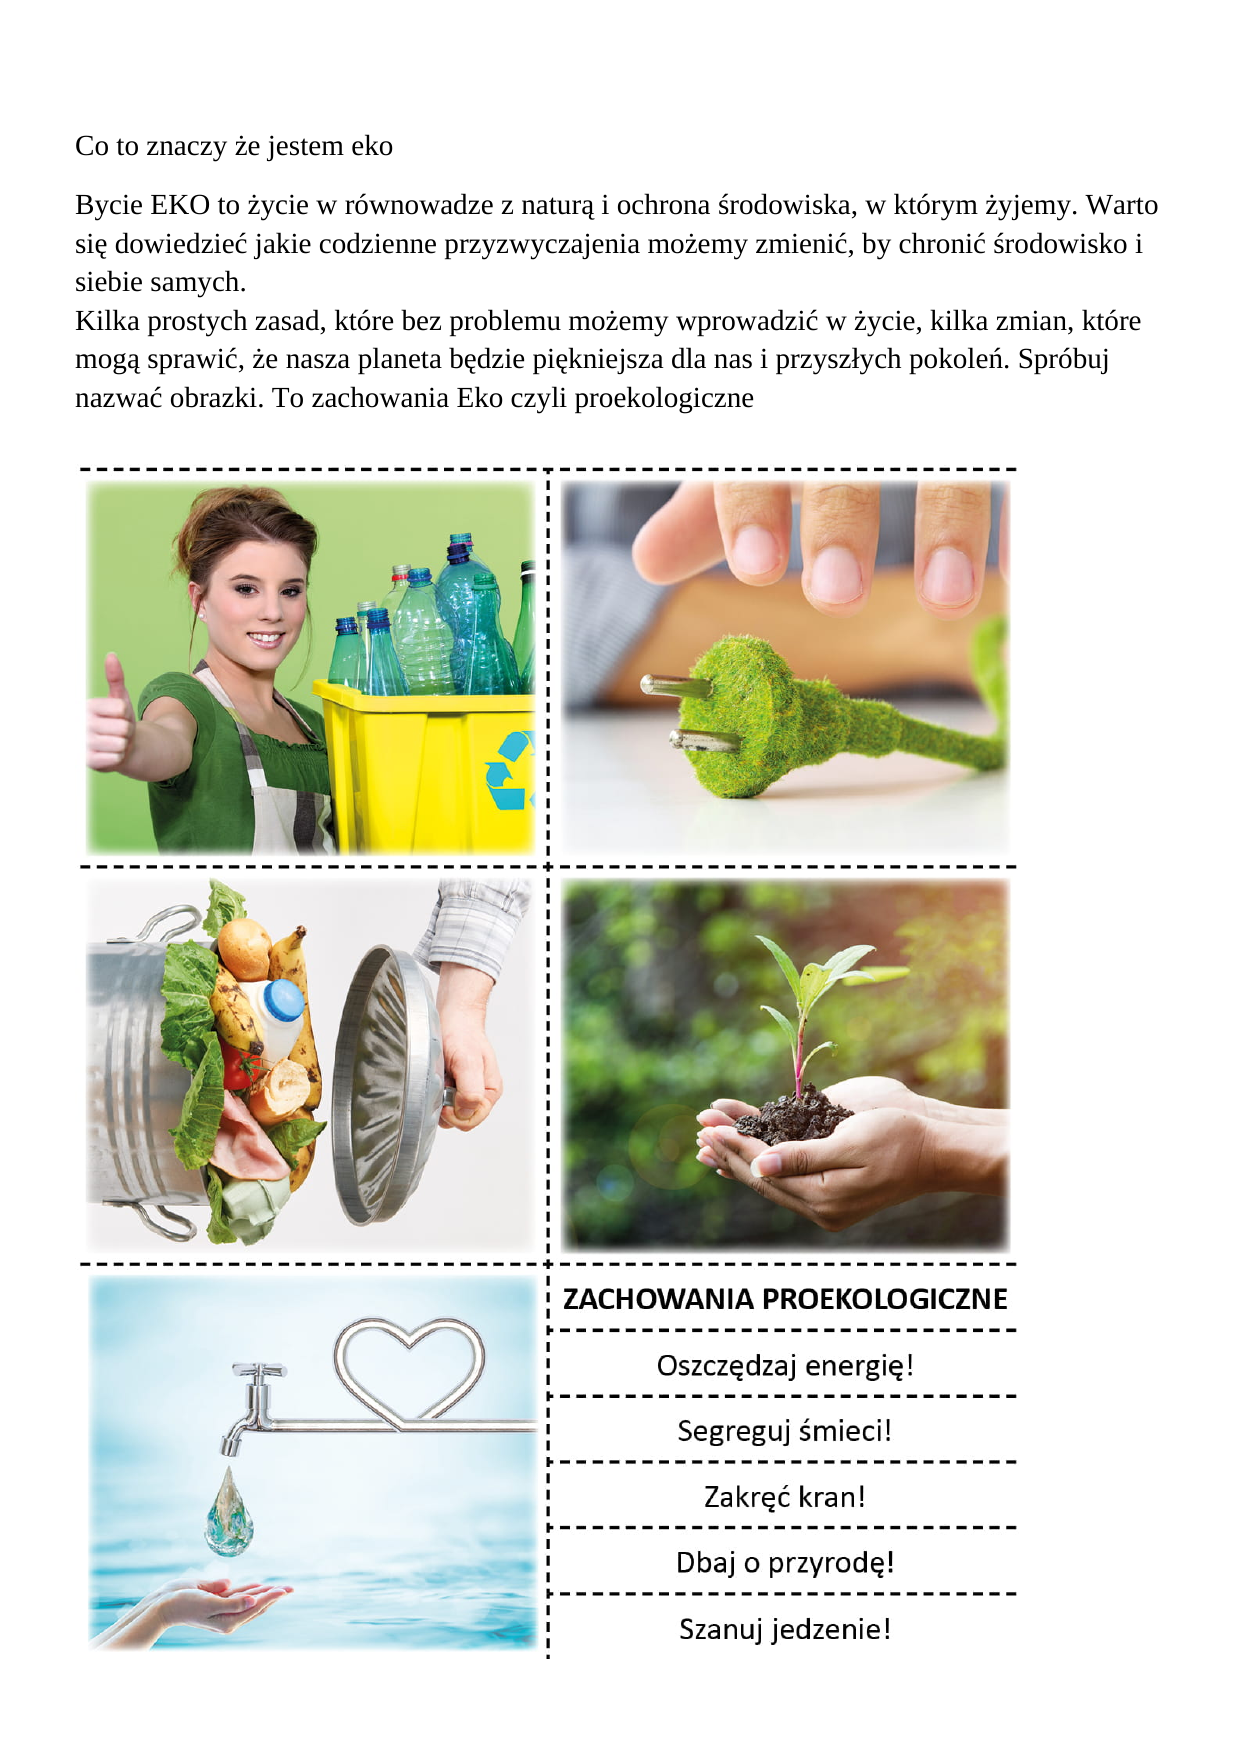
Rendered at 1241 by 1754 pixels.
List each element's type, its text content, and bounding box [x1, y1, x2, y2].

picture [75, 439, 1021, 1659]
text Bycie EKO to życie w równowadze z naturą i ochrona środowiska, w którym żyjemy. Warto się dowiedzieć jakie codzienne przyzwyczajenia możemy zmienić, by chronić środowisko i siebie samych. Kilka prostych zasad, które bez problemu możemy wprowadzić w życie, kilka zmian, które mogą sprawić, że nasza planeta będzie piękniejsza dla nas i przyszłych pokoleń. Spróbuj nazwać obrazki. To zachowania Eko czyli proekologiczne [75, 187, 1165, 414]
text Co to znaczy że jestem eko [75, 128, 1165, 162]
